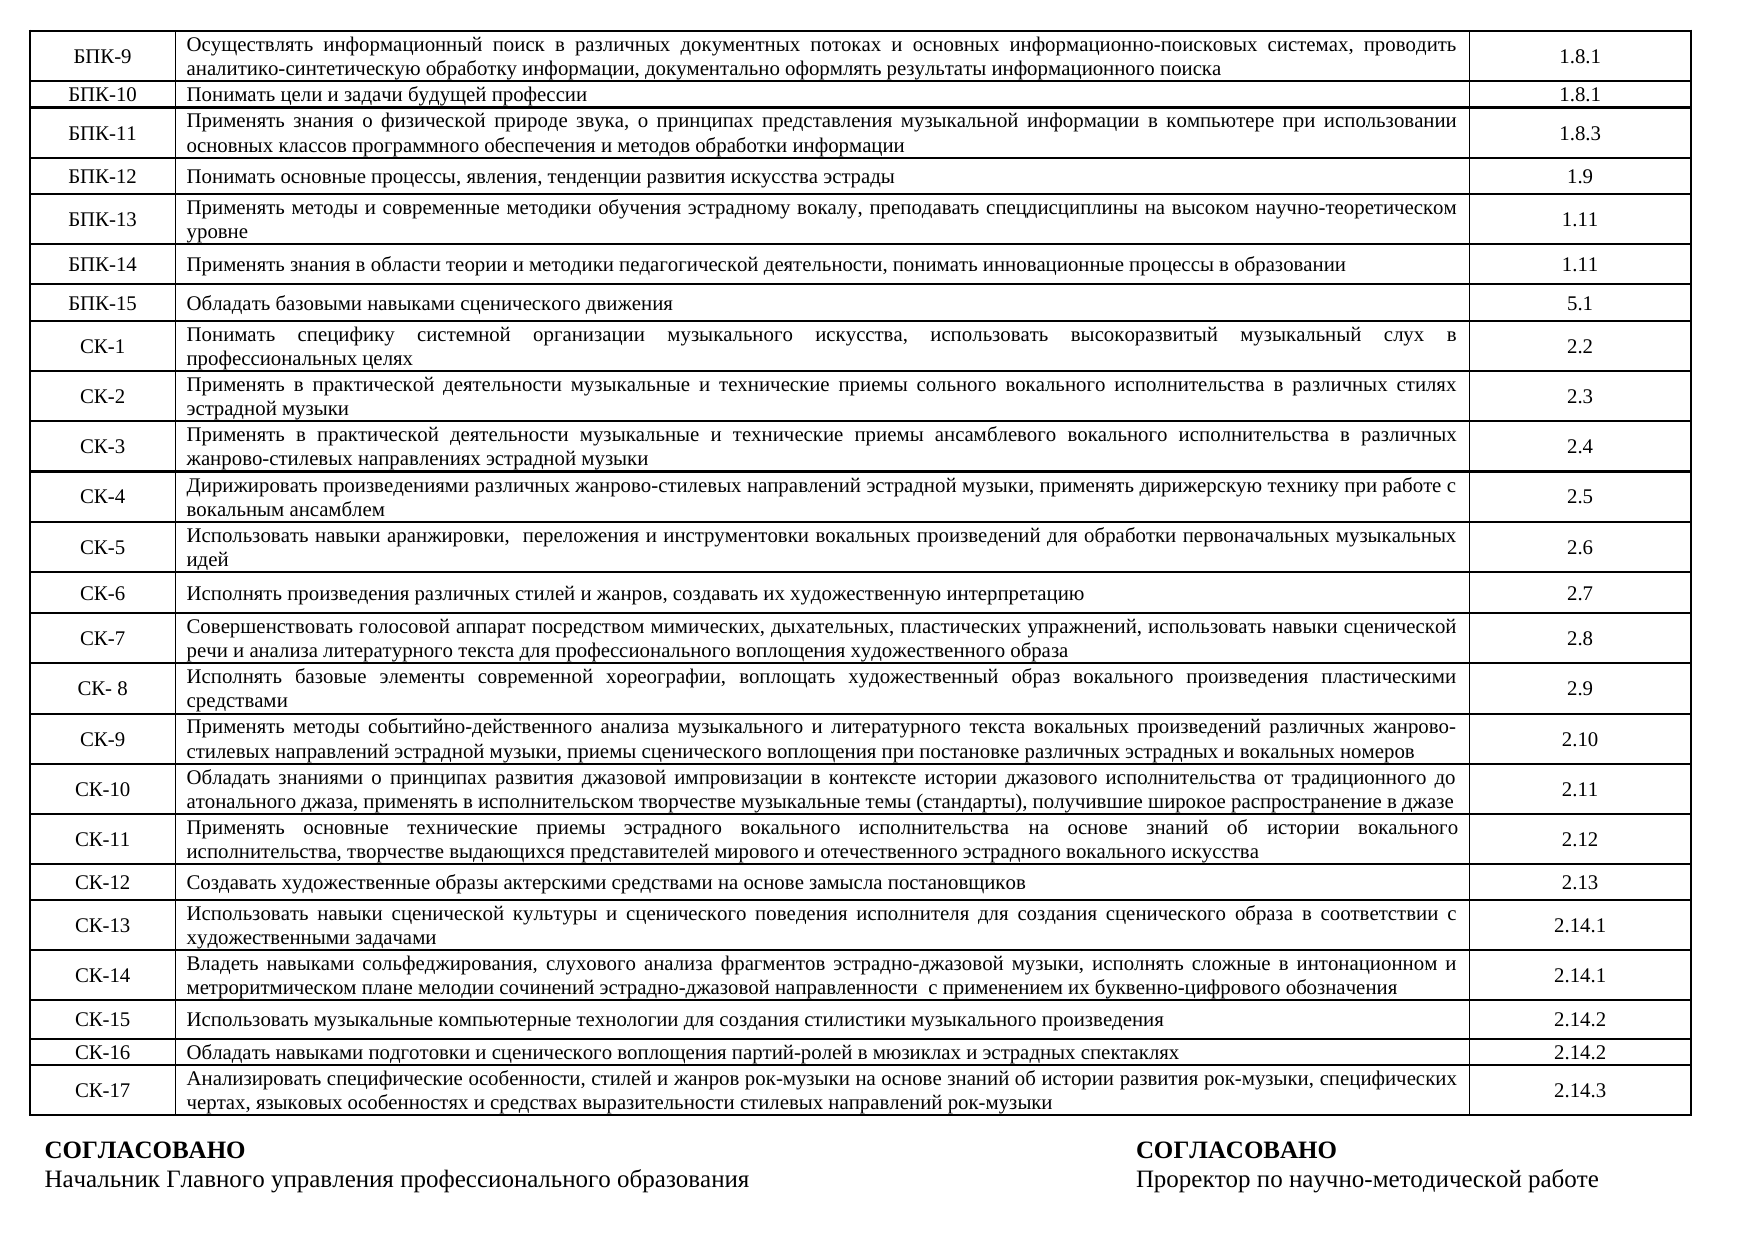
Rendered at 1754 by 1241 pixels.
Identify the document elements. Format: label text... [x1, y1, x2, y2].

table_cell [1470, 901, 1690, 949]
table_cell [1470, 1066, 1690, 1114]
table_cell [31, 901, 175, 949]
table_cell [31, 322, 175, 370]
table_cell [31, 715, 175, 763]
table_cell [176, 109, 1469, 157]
subtitle СОГЛАСОВАНО СОГЛАСОВАНО [44, 1135, 1724, 1164]
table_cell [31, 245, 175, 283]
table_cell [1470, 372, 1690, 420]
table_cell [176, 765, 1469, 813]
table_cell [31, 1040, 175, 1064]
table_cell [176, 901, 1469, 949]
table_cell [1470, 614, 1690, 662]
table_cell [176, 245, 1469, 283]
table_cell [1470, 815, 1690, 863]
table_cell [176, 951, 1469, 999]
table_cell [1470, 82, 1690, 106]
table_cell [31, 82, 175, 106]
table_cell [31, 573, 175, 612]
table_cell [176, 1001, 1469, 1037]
text Начальник Главного управления профессионального образования Проректор по научно-методической работе [44, 1164, 1724, 1193]
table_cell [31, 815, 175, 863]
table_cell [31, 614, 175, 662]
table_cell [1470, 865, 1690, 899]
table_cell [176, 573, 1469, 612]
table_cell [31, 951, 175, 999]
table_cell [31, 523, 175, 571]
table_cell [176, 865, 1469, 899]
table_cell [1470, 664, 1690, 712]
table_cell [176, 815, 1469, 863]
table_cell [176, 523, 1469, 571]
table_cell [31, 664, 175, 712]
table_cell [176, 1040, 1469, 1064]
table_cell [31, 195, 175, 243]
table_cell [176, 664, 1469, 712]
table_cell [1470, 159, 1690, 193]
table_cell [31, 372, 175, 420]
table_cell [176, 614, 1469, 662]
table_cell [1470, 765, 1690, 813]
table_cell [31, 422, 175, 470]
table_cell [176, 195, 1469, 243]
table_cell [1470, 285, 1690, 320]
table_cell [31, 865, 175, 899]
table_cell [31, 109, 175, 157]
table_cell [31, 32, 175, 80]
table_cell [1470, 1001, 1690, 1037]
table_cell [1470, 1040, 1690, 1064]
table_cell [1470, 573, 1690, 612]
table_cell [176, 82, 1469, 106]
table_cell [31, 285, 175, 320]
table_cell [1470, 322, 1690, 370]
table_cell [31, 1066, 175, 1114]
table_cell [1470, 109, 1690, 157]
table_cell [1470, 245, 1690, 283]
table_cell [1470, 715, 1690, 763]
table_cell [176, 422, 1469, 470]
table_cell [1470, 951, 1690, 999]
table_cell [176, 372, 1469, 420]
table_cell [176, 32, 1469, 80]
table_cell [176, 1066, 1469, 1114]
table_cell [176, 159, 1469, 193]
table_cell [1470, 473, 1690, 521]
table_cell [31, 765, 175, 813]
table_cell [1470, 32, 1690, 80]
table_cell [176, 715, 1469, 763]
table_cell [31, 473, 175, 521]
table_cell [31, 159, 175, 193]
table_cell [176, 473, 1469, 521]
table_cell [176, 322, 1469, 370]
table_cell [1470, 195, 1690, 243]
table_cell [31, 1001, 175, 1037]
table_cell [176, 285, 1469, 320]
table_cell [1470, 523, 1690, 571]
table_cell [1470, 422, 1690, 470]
